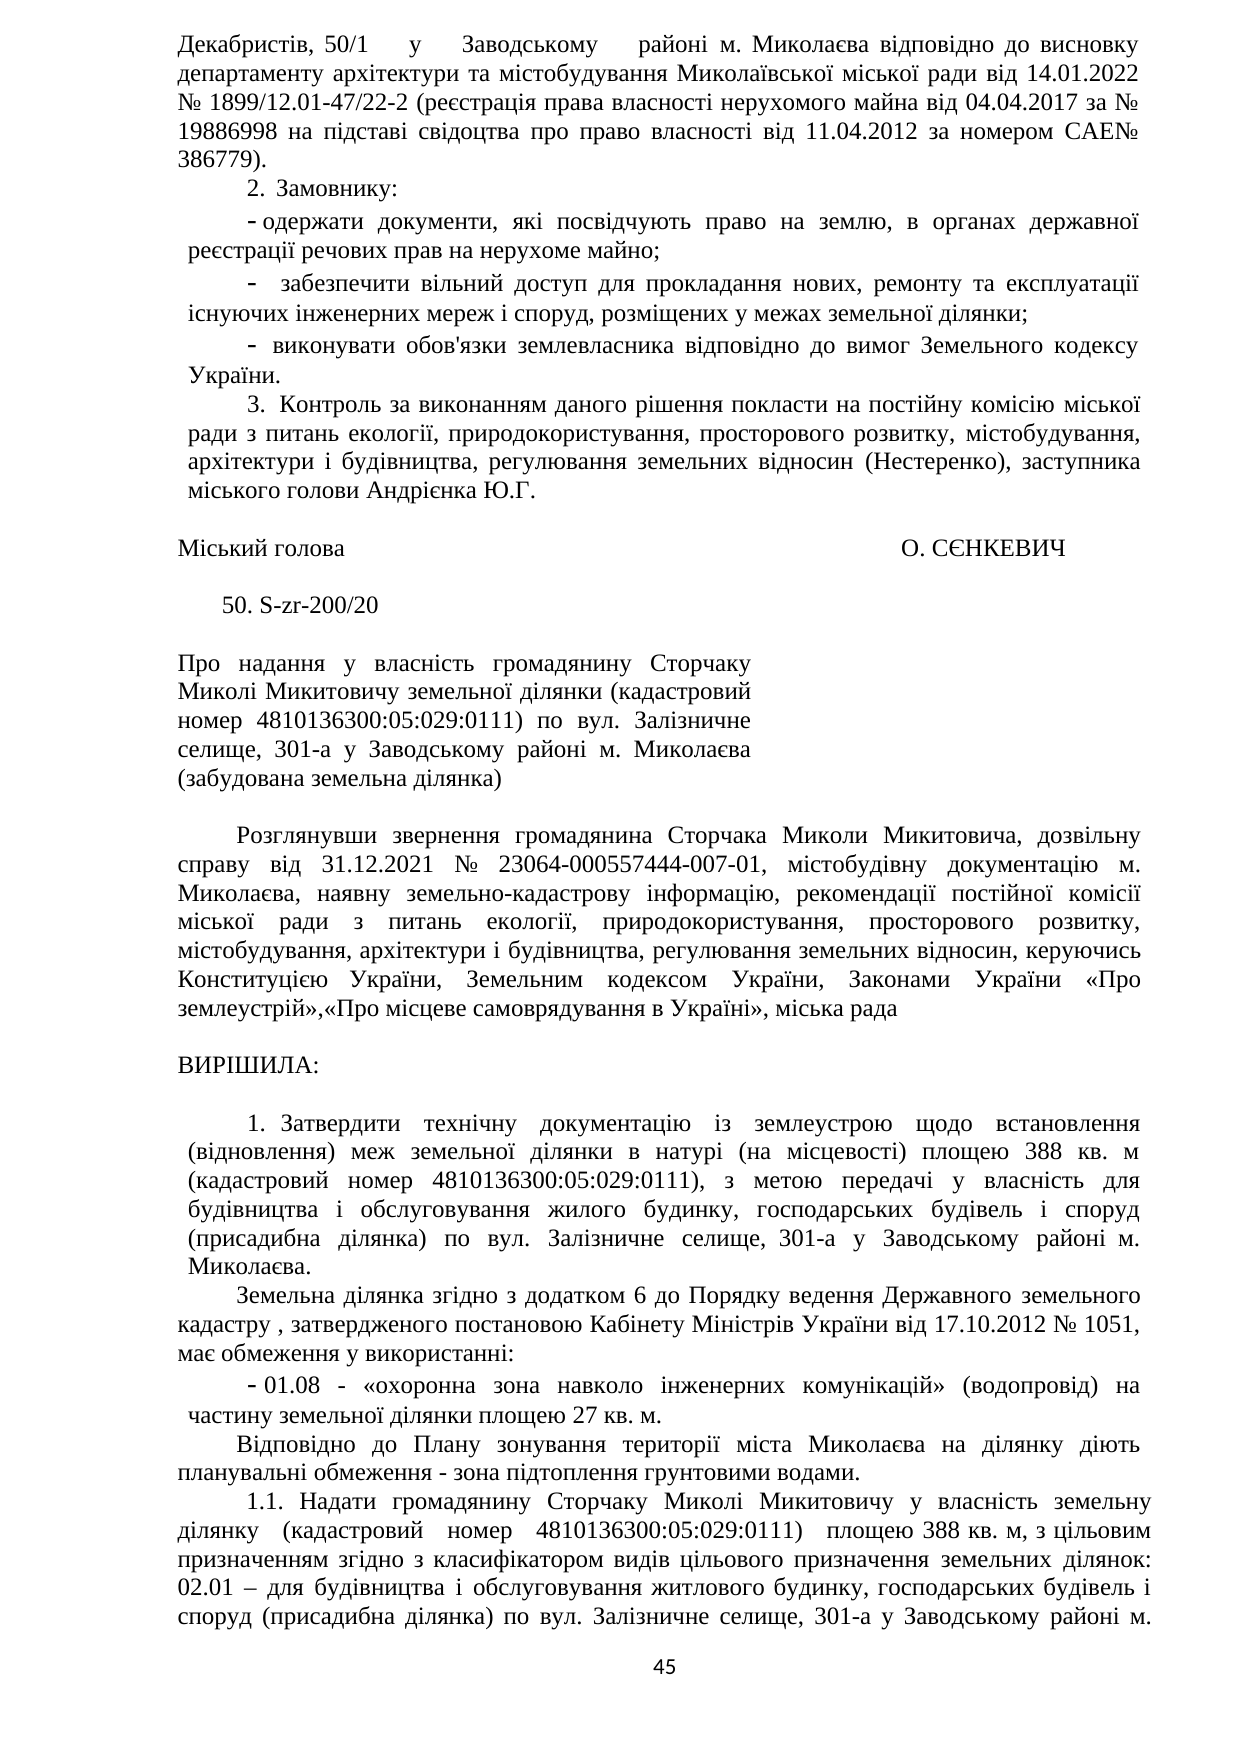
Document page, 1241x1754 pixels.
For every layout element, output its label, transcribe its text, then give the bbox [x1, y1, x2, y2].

list забезпечити вільний доступ для прокладання нових, ремонту та експлуатації існуючих інженерних мереж і споруд, розміщених у межах земельної ділянки; [188, 264, 1139, 327]
list Замовнику: [247, 173, 1152, 202]
text Земельна ділянка згідно з додатком 6 до Порядку ведення Державного земельного кадастру , затвердженого постановою Кабінету Міністрів України від 17.10.2012 № 1051, має обмеження у використанні: [177, 1280, 1141, 1366]
list Контроль за виконанням даного рішення покласти на постійну комісію міської ради з питань екології, природокористування, просторового розвитку, містобудування, архітектури і будівництва, регулювання земельних відносин (Нестеренко), заступника міського голови Андрієнка Ю.Г. [188, 389, 1141, 504]
text ВИРІШИЛА: [177, 1050, 1141, 1079]
list Затвердити технічну документацію із землеустрою щодо встановлення (відновлення) меж земельної ділянки в натурі (на місцевості) площею (кадастровий номер 4810136300:05:029:0111), з метою передачі у власність для будівництва і обслуговування жилого будинку, господарських будівель і споруд (присадибна ділянка) по вул. Залізничне селище, 301-а у Заводському районі м. Миколаєва. [188, 1108, 1141, 1280]
list одержати документи, які посвідчують право на землю, в органах державної реєстрації речових прав на нерухоме майно; [188, 202, 1139, 264]
list S-zr-200/20 [222, 590, 1152, 619]
text Про надання у власність громадянину Сторчаку Миколі Микитовичу земельної ділянки (кадастровий номер 4810136300:05:029:0111) по вул. Залізничне селище, 301-а у Заводському районі м. Миколаєва (забудована земельна ділянка) [177, 648, 751, 791]
text Відповідно до Плану зонування території міста Миколаєва на ділянку діють планувальні обмеження - зона підтоплення грунтовими водами. [177, 1429, 1141, 1486]
list 01.08 - «охоронна зона навколо інженерних комунікацій» (водопровід) на частину земельної ділянки площею . [188, 1366, 1141, 1429]
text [177, 29, 1139, 173]
text Розглянувши звернення громадянина Сторчака Миколи Микитовича, дозвільну справу від 31.12.2021 № 23064-000557444-007-01, містобудівну документацію м. Миколаєва, наявну земельно-кадастрову інформацію, рекомендації постійної комісії міської ради з питань екології, природокористування, просторового розвитку, містобудування, архітектури і будівництва, регулювання земельних відносин, керуючись Конституцією України, Земельним кодексом України, Законами України «Про землеустрій»,«Про місцеве самоврядування в Україні», міська рада [177, 820, 1141, 1021]
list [177, 1486, 1152, 1630]
text Міський голова О. СЄНКЕВИЧ [177, 533, 1152, 561]
list виконувати обов'язки землевласника відповідно до вимог Земельного кодексу України. [188, 327, 1139, 389]
